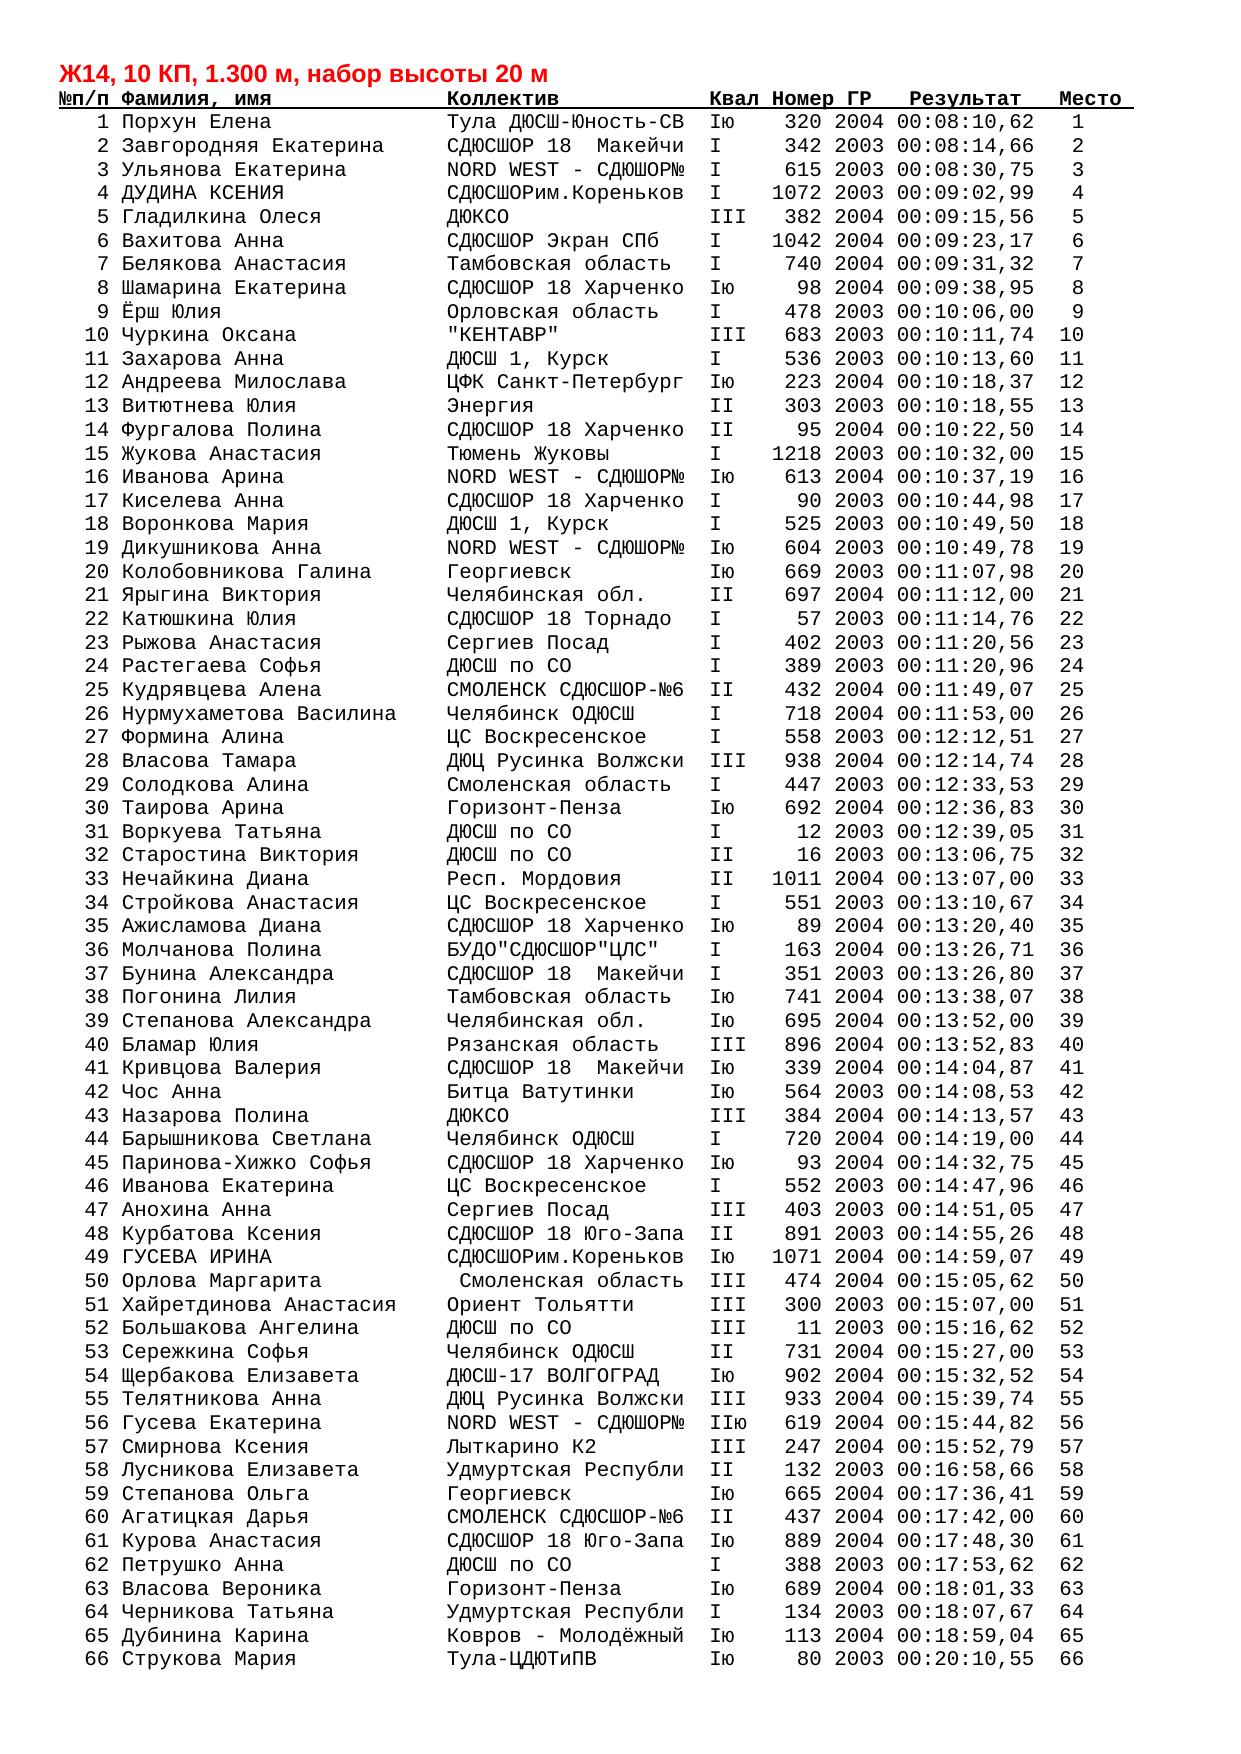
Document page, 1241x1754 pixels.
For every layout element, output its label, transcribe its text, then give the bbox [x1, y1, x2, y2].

text 55 Телятникова Анна ДЮЦ Русинка Волжски III 933 2004 00:15:39,74 55 [59, 1388, 1181, 1412]
text 42 Чос Анна Битца Ватутинки Iю 564 2003 00:14:08,53 42 [59, 1081, 1181, 1104]
text 20 Колобовникова Галина Георгиевск Iю 669 2003 00:11:07,98 20 [59, 561, 1181, 584]
text 59 Степанова Ольга Георгиевск Iю 665 2004 00:17:36,41 59 [59, 1483, 1181, 1507]
text 22 Катюшкина Юлия СДЮСШОР 18 Торнадо I 57 2003 00:11:14,76 22 [59, 608, 1181, 632]
text 61 Курова Анастасия СДЮСШОР 18 Юго-Запа Iю 889 2004 00:17:48,30 61 [59, 1530, 1181, 1554]
text 46 Иванова Екатерина ЦС Воскресенское I 552 2003 00:14:47,96 46 [59, 1176, 1181, 1199]
text 4 ДУДИНА КСЕНИЯ СДЮСШОРим.Кореньков I 1072 2003 00:09:02,99 4 [59, 182, 1181, 206]
text 51 Хайретдинова Анастасия Ориент Тольятти III 300 2003 00:15:07,00 51 [59, 1294, 1181, 1317]
text 5 Гладилкина Олеся ДЮКСО III 382 2004 00:09:15,56 5 [59, 206, 1181, 230]
text 14 Фургалова Полина СДЮСШОР 18 Харченко II 95 2004 00:10:22,50 14 [59, 419, 1181, 442]
text 40 Бламар Юлия Рязанская область III 896 2004 00:13:52,83 40 [59, 1034, 1181, 1057]
text 49 ГУСЕВА ИРИНА СДЮСШОРим.Кореньков Iю 1071 2004 00:14:59,07 49 [59, 1246, 1181, 1270]
text 63 Власова Вероника Горизонт-Пенза Iю 689 2004 00:18:01,33 63 [59, 1577, 1181, 1601]
text 58 Лусникова Елизавета Удмуртская Республи II 132 2003 00:16:58,66 58 [59, 1459, 1181, 1483]
text 45 Паринова-Хижко Софья СДЮСШОР 18 Харченко Iю 93 2004 00:14:32,75 45 [59, 1152, 1181, 1176]
text №п/п Фамилия, имя Коллектив Квал Номер ГР Результат Место [59, 88, 1181, 111]
text 13 Витютнева Юлия Энергия II 303 2003 00:10:18,55 13 [59, 395, 1181, 419]
text 12 Андреева Милослава ЦФК Санкт-Петербург Iю 223 2004 00:10:18,37 12 [59, 372, 1181, 395]
text 6 Вахитова Анна СДЮСШОР Экран СПб I 1042 2004 00:09:23,17 6 [59, 230, 1181, 253]
text 39 Степанова Александра Челябинская обл. Iю 695 2004 00:13:52,00 39 [59, 1010, 1181, 1034]
text 53 Сережкина Софья Челябинск ОДЮСШ II 731 2004 00:15:27,00 53 [59, 1341, 1181, 1365]
text 28 Власова Тамара ДЮЦ Русинка Волжски III 938 2004 00:12:14,74 28 [59, 750, 1181, 773]
text 1 Порхун Елена Тула ДЮСШ-Юность-СВ Iю 320 2004 00:08:10,62 1 [59, 111, 1181, 135]
text 44 Барышникова Светлана Челябинск ОДЮСШ I 720 2004 00:14:19,00 44 [59, 1128, 1181, 1152]
text 21 Ярыгина Виктория Челябинская обл. II 697 2004 00:11:12,00 21 [59, 584, 1181, 608]
text 27 Формина Алина ЦС Воскресенское I 558 2003 00:12:12,51 27 [59, 726, 1181, 750]
text 47 Анохина Анна Сергиев Посад III 403 2003 00:14:51,05 47 [59, 1199, 1181, 1223]
text 30 Таирова Арина Горизонт-Пенза Iю 692 2004 00:12:36,83 30 [59, 797, 1181, 821]
text 41 Кривцова Валерия СДЮСШОР 18 Макейчи Iю 339 2004 00:14:04,87 41 [59, 1057, 1181, 1081]
text 29 Солодкова Алина Смоленская область I 447 2003 00:12:33,53 29 [59, 773, 1181, 797]
text 10 Чуркина Оксана "КЕНТАВР" III 683 2003 00:10:11,74 10 [59, 324, 1181, 348]
text 26 Нурмухаметова Василина Челябинск ОДЮСШ I 718 2004 00:11:53,00 26 [59, 703, 1181, 726]
text 25 Кудрявцева Алена СМОЛЕНСК СДЮСШОР-№6 II 432 2004 00:11:49,07 25 [59, 679, 1181, 703]
text 33 Нечайкина Диана Респ. Мордовия II 1011 2004 00:13:07,00 33 [59, 868, 1181, 892]
text 2 Завгородняя Екатерина СДЮСШОР 18 Макейчи I 342 2003 00:08:14,66 2 [59, 135, 1181, 159]
text 62 Петрушко Анна ДЮСШ по СО I 388 2003 00:17:53,62 62 [59, 1554, 1181, 1577]
text 38 Погонина Лилия Тамбовская область Iю 741 2004 00:13:38,07 38 [59, 986, 1181, 1010]
text 31 Воркуева Татьяна ДЮСШ по СО I 12 2003 00:12:39,05 31 [59, 821, 1181, 844]
text 50 Орлова Маргарита Смоленская область III 474 2004 00:15:05,62 50 [59, 1270, 1181, 1294]
text 43 Назарова Полина ДЮКСО III 384 2004 00:14:13,57 43 [59, 1104, 1181, 1128]
text 37 Бунина Александра СДЮСШОР 18 Макейчи I 351 2003 00:13:26,80 37 [59, 963, 1181, 986]
text 23 Рыжова Анастасия Сергиев Посад I 402 2003 00:11:20,56 23 [59, 632, 1181, 655]
text 19 Дикушникова Анна NORD WEST - СДЮШОР№ Iю 604 2003 00:10:49,78 19 [59, 537, 1181, 561]
text 18 Воронкова Мария ДЮСШ 1, Курск I 525 2003 00:10:49,50 18 [59, 513, 1181, 537]
text 56 Гусева Екатерина NORD WEST - СДЮШОР№ IIю 619 2004 00:15:44,82 56 [59, 1412, 1181, 1436]
text 54 Щербакова Елизавета ДЮСШ-17 ВОЛГОГРАД Iю 902 2004 00:15:32,52 54 [59, 1365, 1181, 1388]
text 52 Большакова Ангелина ДЮСШ по СО III 11 2003 00:15:16,62 52 [59, 1317, 1181, 1341]
text 8 Шамарина Екатерина СДЮСШОР 18 Харченко Iю 98 2004 00:09:38,95 8 [59, 277, 1181, 301]
text 7 Белякова Анастасия Тамбовская область I 740 2004 00:09:31,32 7 [59, 253, 1181, 277]
text 17 Киселева Анна СДЮСШОР 18 Харченко I 90 2003 00:10:44,98 17 [59, 490, 1181, 513]
text 48 Курбатова Ксения СДЮСШОР 18 Юго-Запа II 891 2003 00:14:55,26 48 [59, 1223, 1181, 1246]
text 64 Черникова Татьяна Удмуртская Республи I 134 2003 00:18:07,67 64 [59, 1601, 1181, 1625]
text 9 Ёрш Юлия Орловская область I 478 2003 00:10:06,00 9 [59, 301, 1181, 324]
text Ж14, 10 КП, 1.300 м, набор высоты 20 м [59, 59, 1181, 88]
text 32 Старостина Виктория ДЮСШ по СО II 16 2003 00:13:06,75 32 [59, 844, 1181, 868]
text 16 Иванова Арина NORD WEST - СДЮШОР№ Iю 613 2004 00:10:37,19 16 [59, 466, 1181, 490]
text 57 Смирнова Ксения Лыткарино К2 III 247 2004 00:15:52,79 57 [59, 1436, 1181, 1459]
text 34 Стройкова Анастасия ЦС Воскресенское I 551 2003 00:13:10,67 34 [59, 892, 1181, 915]
text 60 Агатицкая Дарья СМОЛЕНСК СДЮСШОР-№6 II 437 2004 00:17:42,00 60 [59, 1507, 1181, 1530]
text 24 Растегаева Софья ДЮСШ по СО I 389 2003 00:11:20,96 24 [59, 655, 1181, 679]
text 3 Ульянова Екатерина NORD WEST - СДЮШОР№ I 615 2003 00:08:30,75 3 [59, 159, 1181, 182]
text 36 Молчанова Полина БУДО"СДЮСШОР"ЦЛС" I 163 2004 00:13:26,71 36 [59, 939, 1181, 963]
text 11 Захарова Анна ДЮСШ 1, Курск I 536 2003 00:10:13,60 11 [59, 348, 1181, 372]
text 15 Жукова Анастасия Тюмень Жуковы I 1218 2003 00:10:32,00 15 [59, 442, 1181, 466]
text 35 Ажисламова Диана СДЮСШОР 18 Харченко Iю 89 2004 00:13:20,40 35 [59, 915, 1181, 939]
text 65 Дубинина Карина Ковров - Молодёжный Iю 113 2004 00:18:59,04 65 [59, 1625, 1181, 1648]
text 66 Струкова Мария Тула-ЦДЮТиПВ Iю 80 2003 00:20:10,55 66 [59, 1648, 1181, 1672]
